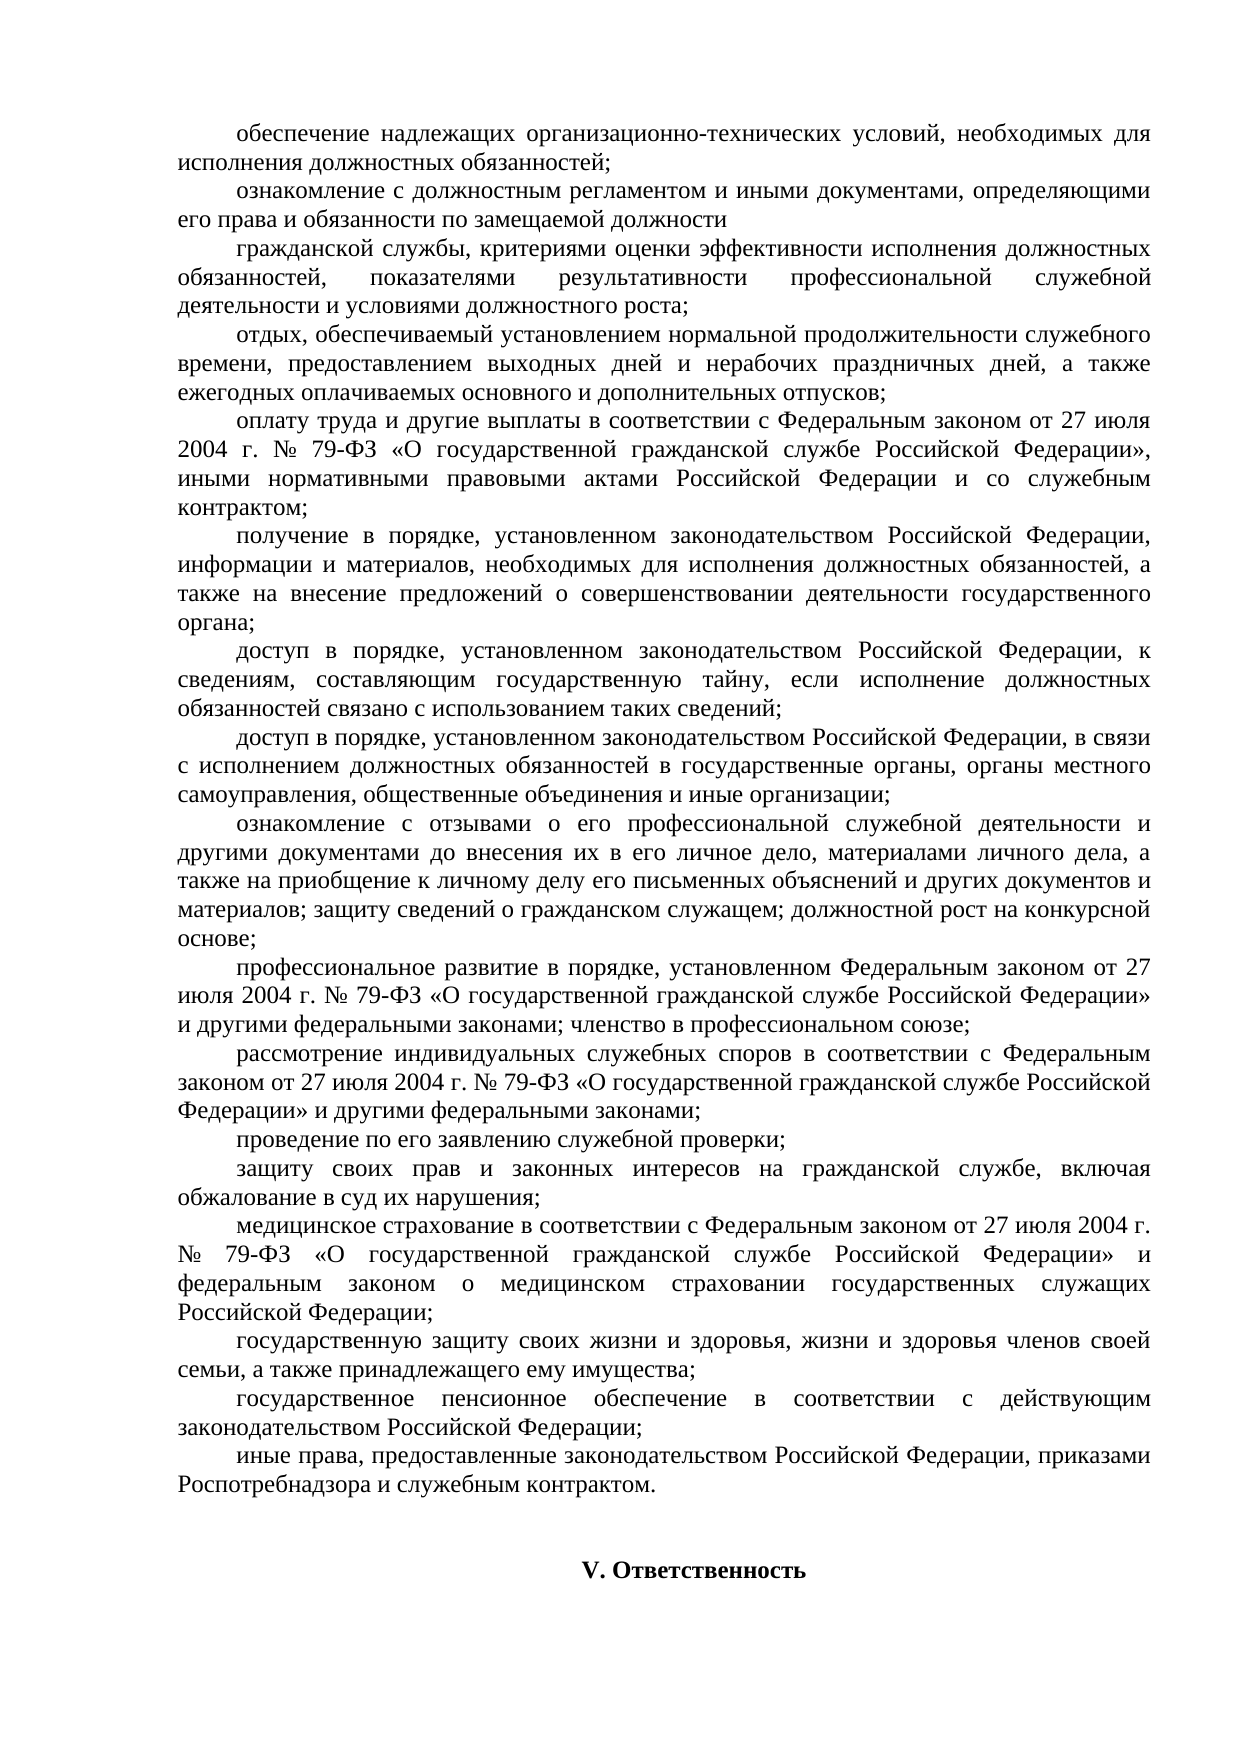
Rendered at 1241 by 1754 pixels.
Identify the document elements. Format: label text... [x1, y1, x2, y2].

text обеспечение надлежащих организационно-технических условий, необходимых для исполнения должностных обязанностей; [177, 118, 1152, 176]
text отдых, обеспечиваемый установлением нормальной продолжительности служебного времени, предоставлением выходных дней и нерабочих праздничных дней, а также ежегодных оплачиваемых основного и дополнительных отпусков; [177, 319, 1152, 406]
text профессиональное развитие в порядке, установленном Федеральным законом от 27 июля 2004 г. № 79-ФЗ «О государственной гражданской службе Российской Федерации» и другими федеральными законами; членство в профессиональном союзе; [177, 952, 1152, 1038]
text доступ в порядке, установленном законодательством Российской Федерации, к сведениям, составляющим государственную тайну, если исполнение должностных обязанностей связано с использованием таких сведений; [177, 636, 1152, 722]
text рассмотрение индивидуальных служебных споров в соответствии с Федеральным законом от 27 июля 2004 г. № 79-ФЗ «О государственной гражданской службе Российской Федерации» и другими федеральными законами; [177, 1038, 1152, 1124]
text оплату труда и другие выплаты в соответствии с Федеральным законом от 27 июля 2004 г. № 79-ФЗ «О государственной гражданской службе Российской Федерации», иными нормативными правовыми актами Российской Федерации и со служебным контрактом; [177, 406, 1152, 521]
text доступ в порядке, установленном законодательством Российской Федерации, в связи с исполнением должностных обязанностей в государственные органы, органы местного самоуправления, общественные объединения и иные организации; [177, 722, 1152, 808]
text государственную защиту своих жизни и здоровья, жизни и здоровья членов своей семьи, а также принадлежащего ему имущества; [177, 1326, 1152, 1383]
text государственное пенсионное обеспечение в соответствии с действующим законодательством Российской Федерации; [177, 1383, 1152, 1441]
text ознакомление с должностным регламентом и иными документами, определяющими его права и обязанности по замещаемой должности [177, 176, 1152, 233]
text получение в порядке, установленном законодательством Российской Федерации, информации и материалов, необходимых для исполнения должностных обязанностей, а также на внесение предложений о совершенствовании деятельности государственного органа; [177, 521, 1152, 636]
text защиту своих прав и законных интересов на гражданской службе, включая обжалование в суд их нарушения; [177, 1153, 1152, 1211]
text проведение по его заявлению служебной проверки; [177, 1124, 1152, 1153]
text медицинское страхование в соответствии с Федеральным законом от 27 июля 2004 г. № 79-ФЗ «О государственной гражданской службе Российской Федерации» и федеральным законом о медицинском страховании государственных служащих Российской Федерации; [177, 1211, 1152, 1326]
text ознакомление с отзывами о его профессиональной служебной деятельности и другими документами до внесения их в его личное дело, материалами личного дела, а также на приобщение к личному делу его письменных объяснений и других документов и материалов; защиту сведений о гражданском служащем; должностной рост на конкурсной основе; [177, 808, 1152, 952]
text V. Ответственность [177, 1556, 1152, 1584]
text иные права, предоставленные законодательством Российской Федерации, приказами Роспотребнадзора и служебным контрактом. [177, 1441, 1152, 1498]
text гражданской службы, критериями оценки эффективности исполнения должностных обязанностей, показателями результативности профессиональной служебной деятельности и условиями должностного роста; [177, 233, 1152, 319]
